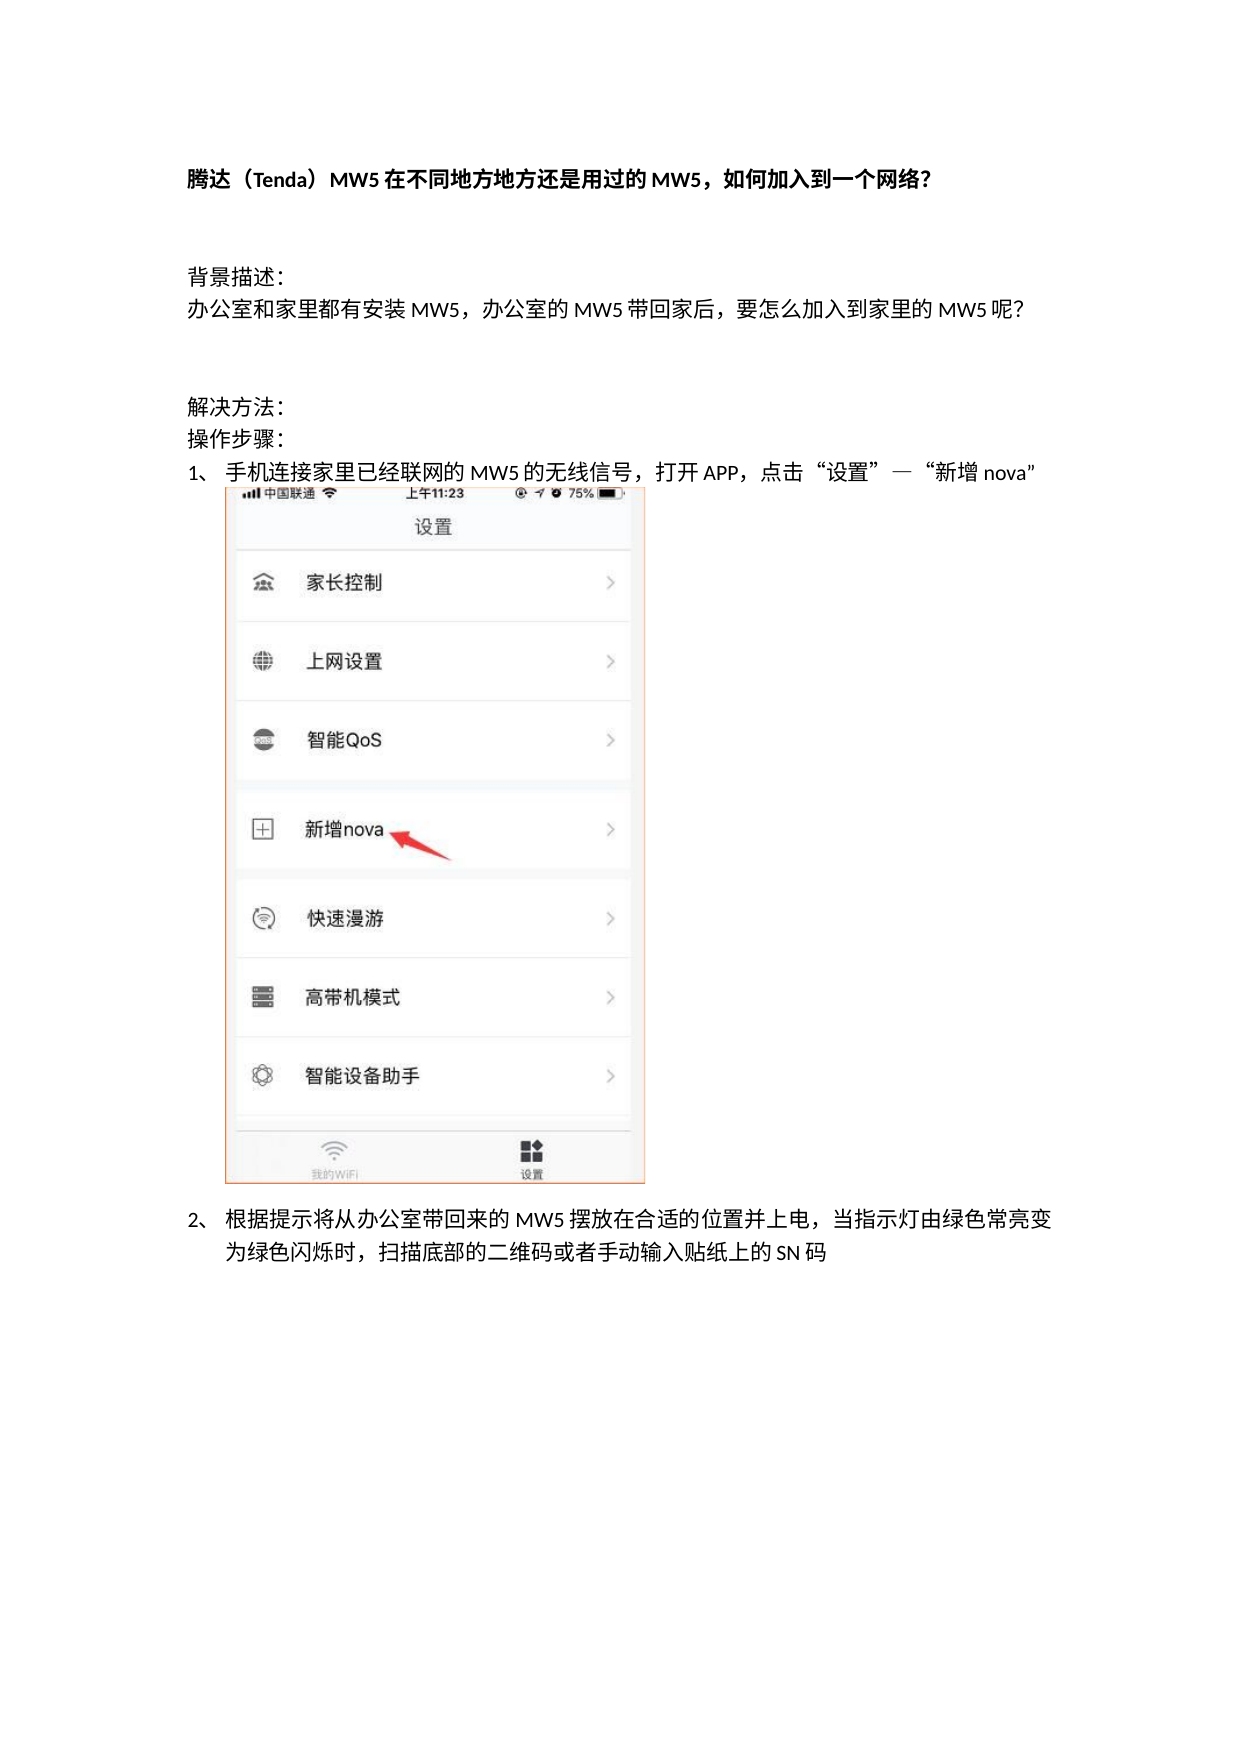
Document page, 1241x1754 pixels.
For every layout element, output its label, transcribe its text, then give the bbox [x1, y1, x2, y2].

text 解决方法： [187, 389, 1053, 422]
text 背景描述： [187, 259, 1053, 292]
text 腾达（Tenda）MW5 在不同地方地方还是用过的MW5，如何加入到一个网络？ [187, 162, 1053, 194]
list 手机连接家里已经联网的MW5的无线信号，打开APP，点击“设置”—“新增nova” [187, 454, 1053, 487]
list 根据提示将从办公室带回来的MW5摆放在合适的位置并上电，当指示灯由绿色常亮变为绿色闪烁时，扫描底部的二维码或者手动输入贴纸上的SN码 [187, 1202, 1053, 1267]
text 办公室和家里都有安装MW5，办公室的MW5带回家后，要怎么加入到家里的MW5呢？ [187, 292, 1053, 324]
text 操作步骤： [187, 422, 1053, 454]
picture [225, 487, 646, 1184]
